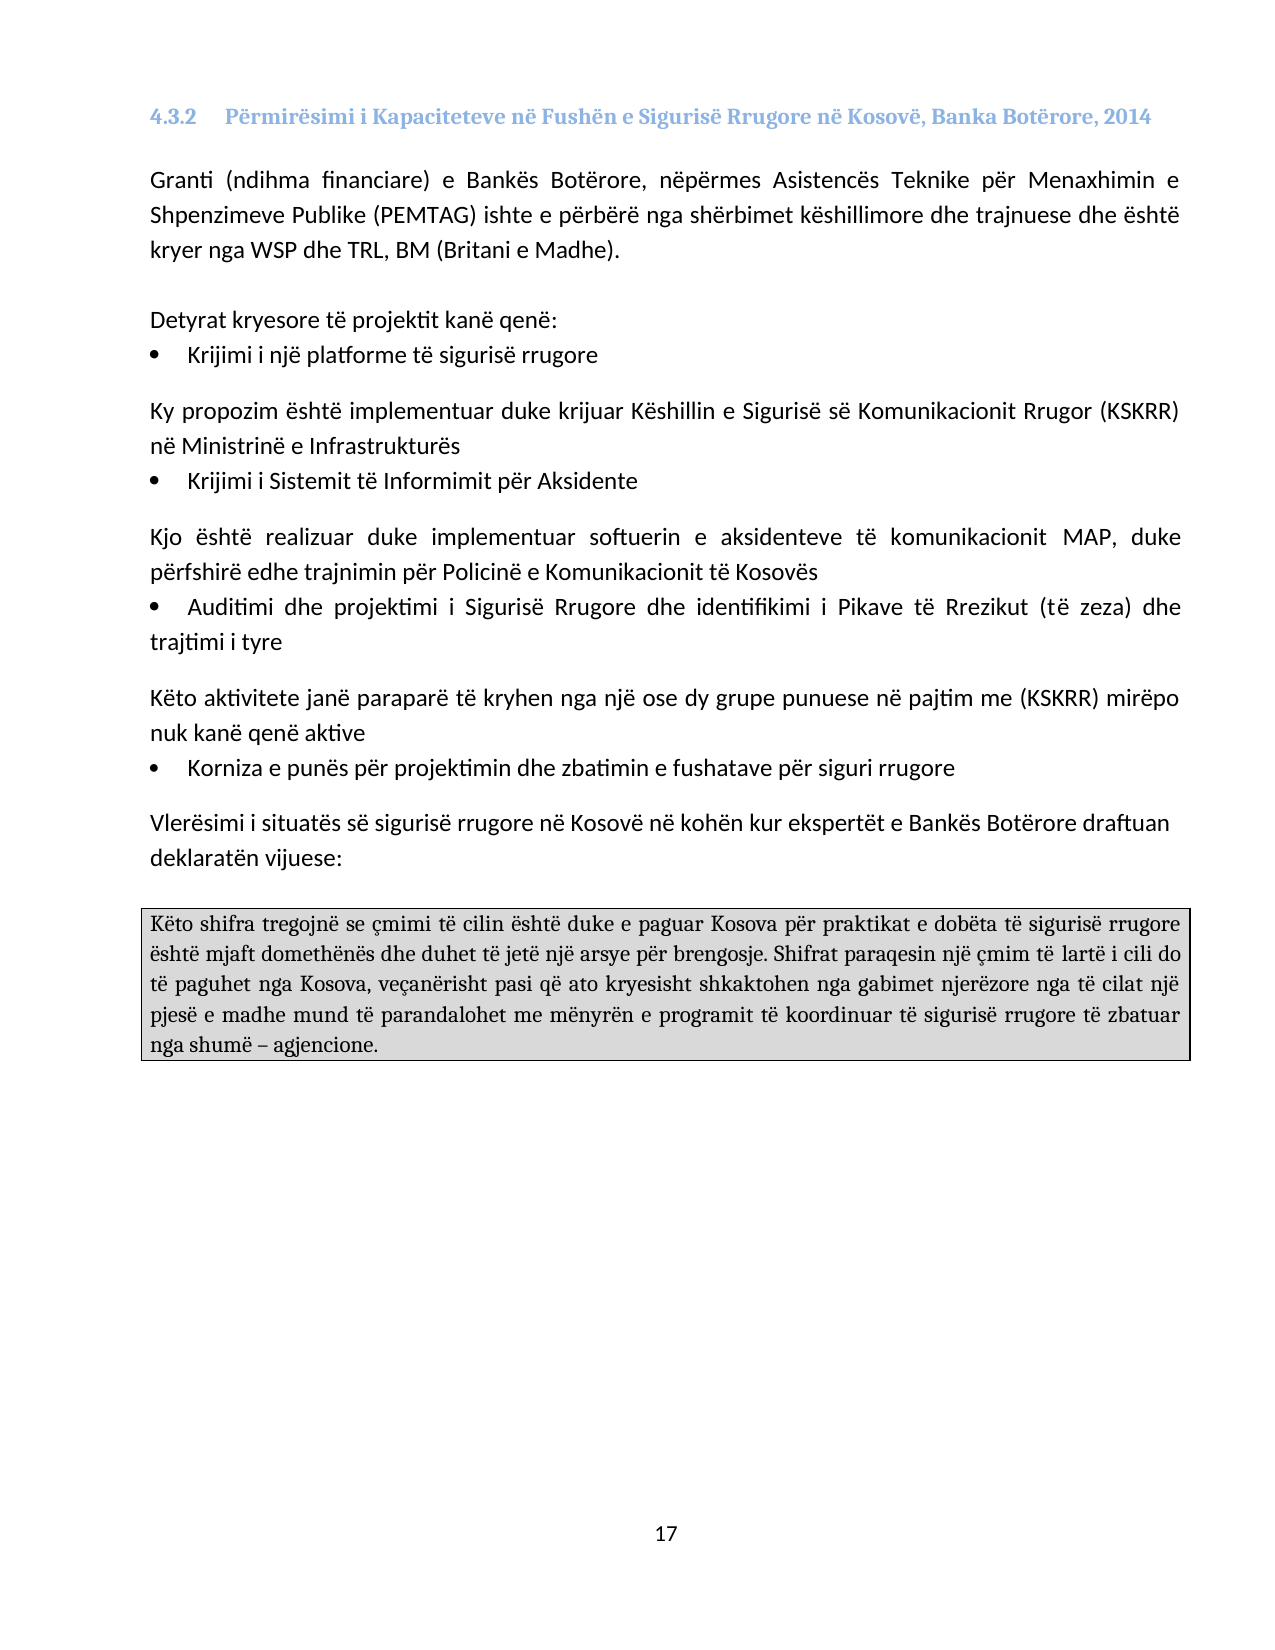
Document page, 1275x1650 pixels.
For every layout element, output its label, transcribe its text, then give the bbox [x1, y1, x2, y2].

text Kjo është realizuar duke implementuar softuerin e aksidenteve të komunikacionit MAP, duke përfshirë edhe trajnimin për Policinë e Komunikacionit të Kosovës [150, 521, 1181, 586]
text Këto shifra tregojnë se çmimi të cilin është duke e paguar Kosova për praktikat e dobëta të sigurisë rrugore është mjaft domethënës dhe duhet të jetë një arsye për brengosje. Shifrat paraqesin një çmim të lartë i cili do të paguhet nga Kosova, veçanërisht pasi që ato kryesisht shkaktohen nga gabimet njerëzore nga të cilat një pjesë e madhe mund të parandalohet me mënyrën e programit të koordinuar të sigurisë rrugore të zbatuar nga shumë – agjencione. [142, 909, 1189, 1060]
text Këto aktivitete janë paraparë të kryhen nga një ose dy grupe punuese në pajtim me (KSKRR) mirëpo nuk kanë qenë aktive [150, 682, 1181, 747]
list Krijimi i një platforme të sigurisë rrugore [150, 339, 1181, 370]
subtitle 4.3.2 Përmirësimi i Kapaciteteve në Fushën e Sigurisë Rrugore në Kosovë, Banka Botërore, 2014 [150, 103, 1181, 130]
text Vlerësimi i situatës së sigurisë rrugore në Kosovë në kohën kur ekspertët e Bankës Botërore draftuan deklaratën vijuese: [150, 807, 1181, 873]
text Detyrat kryesore të projektit kanë qenë: [150, 304, 1181, 335]
list Krijimi i Sistemit të Informimit për Aksidente [150, 465, 1181, 496]
list Korniza e punës për projektimin dhe zbatimin e fushatave për siguri rrugore [150, 752, 1181, 782]
text Ky propozim është implementuar duke krijuar Këshillin e Sigurisë së Komunikacionit Rrugor (KSKRR) në Ministrinë e Infrastrukturës [150, 395, 1181, 461]
list Auditimi dhe projektimi i Sigurisë Rrugore dhe identifikimi i Pikave të Rrezikut (të zeza) dhe trajtimi i tyre [150, 591, 1181, 656]
text Granti (ndihma financiare) e Bankës Botërore, nëpërmes Asistencës Teknike për Menaxhimin e Shpenzimeve Publike (PEMTAG) ishte e përbërë nga shërbimet këshillimore dhe trajnuese dhe është kryer nga WSP dhe TRL, BM (Britani e Madhe). [150, 164, 1181, 265]
